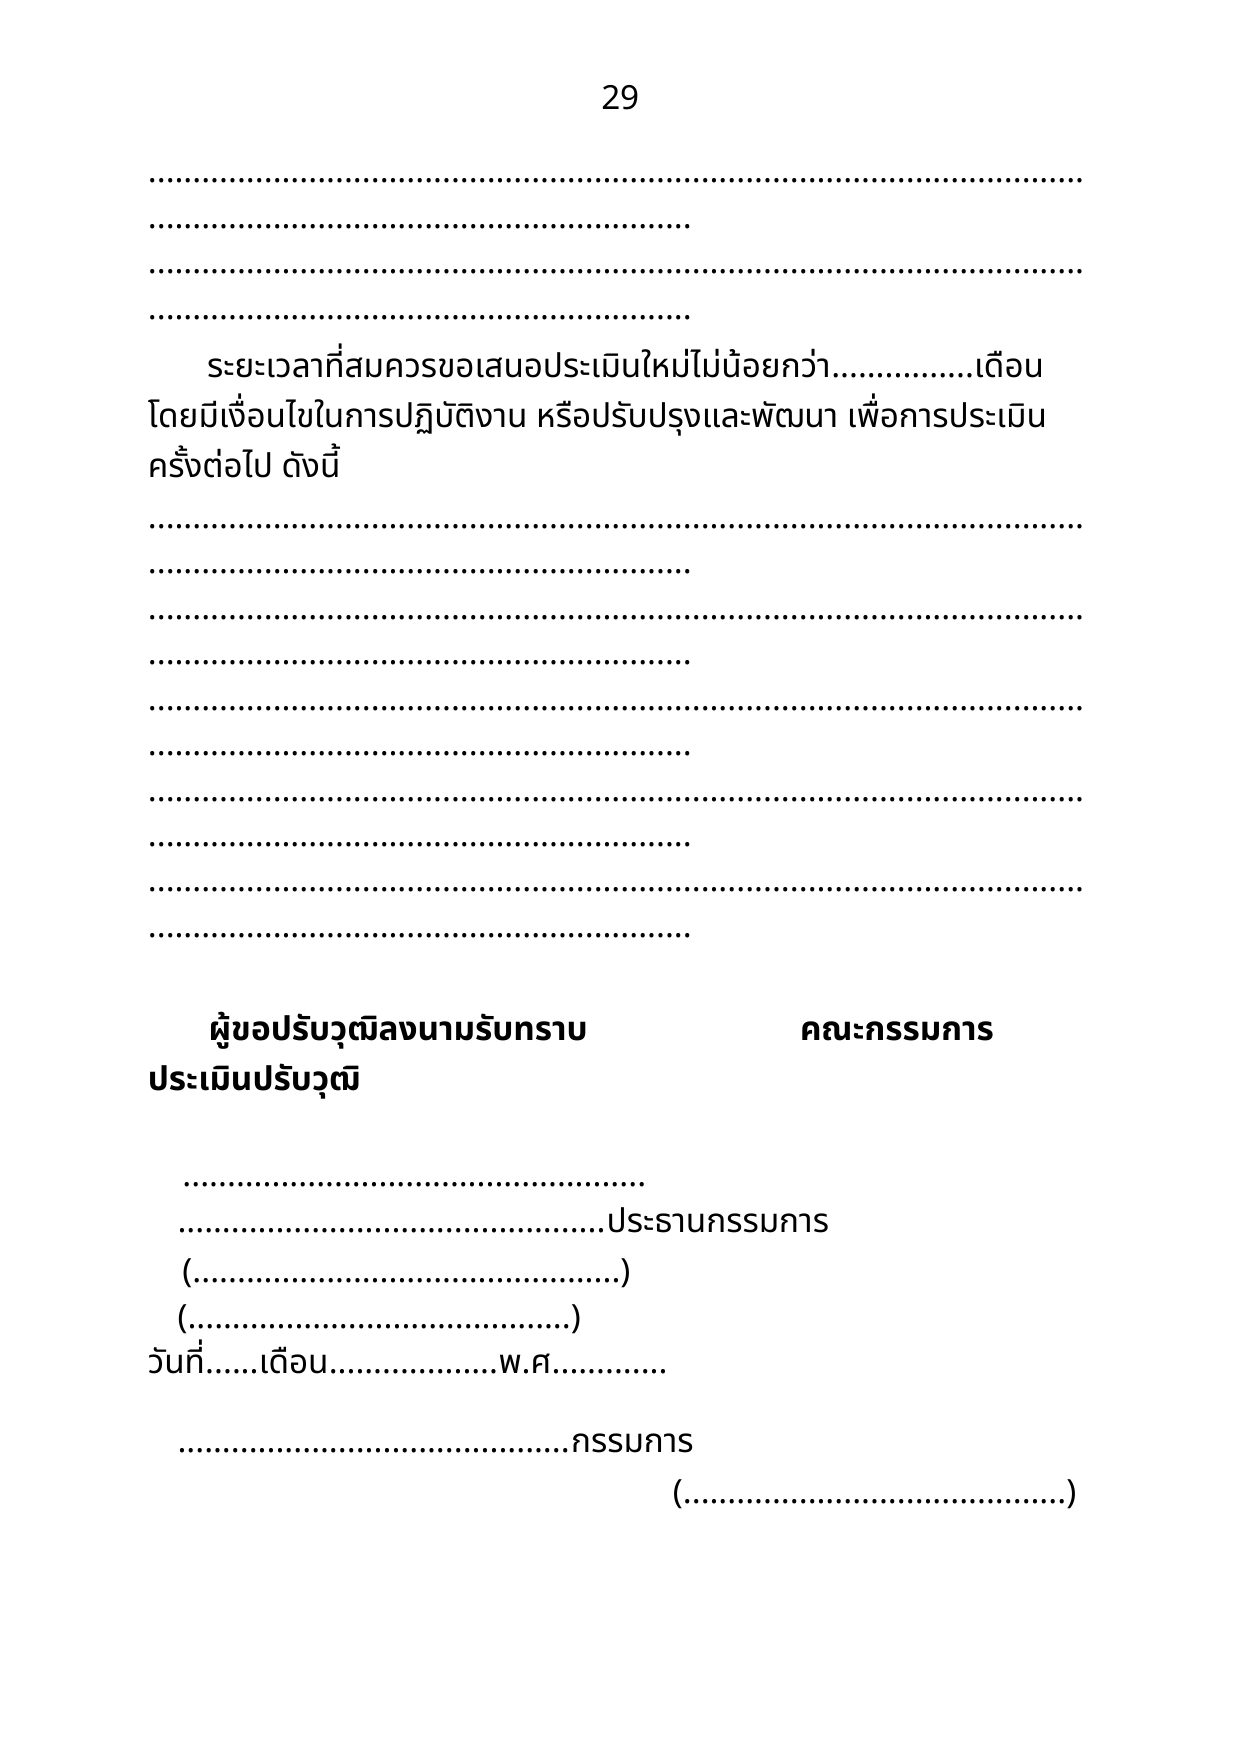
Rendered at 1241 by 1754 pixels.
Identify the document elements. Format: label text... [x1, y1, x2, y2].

text ผู้ขอปรับวุฒิลงนามรับทราบ คณะกรรมการประเมินปรับวุฒิ [148, 1005, 1092, 1106]
text ระยะเวลาที่สมควรขอเสนอประเมินใหม่ไม่น้อยกว่า................เดือน โดยมีเงื่อนไขในการปฏิบัติงาน หรือปรับปรุงและพัฒนา เพื่อการประเมินครั้งต่อไป ดังนี้ [148, 341, 1092, 493]
text ...................................................................................................................................................................... [148, 765, 1092, 856]
text ...................................................................................................................................................................... [148, 493, 1092, 584]
text ...................................................................................................................................................................... [148, 147, 1092, 238]
text ...................................................................................................................................................................... [148, 674, 1092, 765]
text ...................................................................................................................................................................... [148, 584, 1092, 674]
text วันที่......เดือน...................พ.ศ............. [148, 1338, 1092, 1389]
text (................................................) (...........................................) [148, 1247, 1092, 1338]
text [148, 1467, 1092, 1513]
text .................................................... ................................................ประธานกรรมการ [148, 1151, 1092, 1247]
text ...................................................................................................................................................................... [148, 856, 1092, 947]
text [148, 1389, 1092, 1467]
text ...................................................................................................................................................................... [148, 238, 1092, 329]
